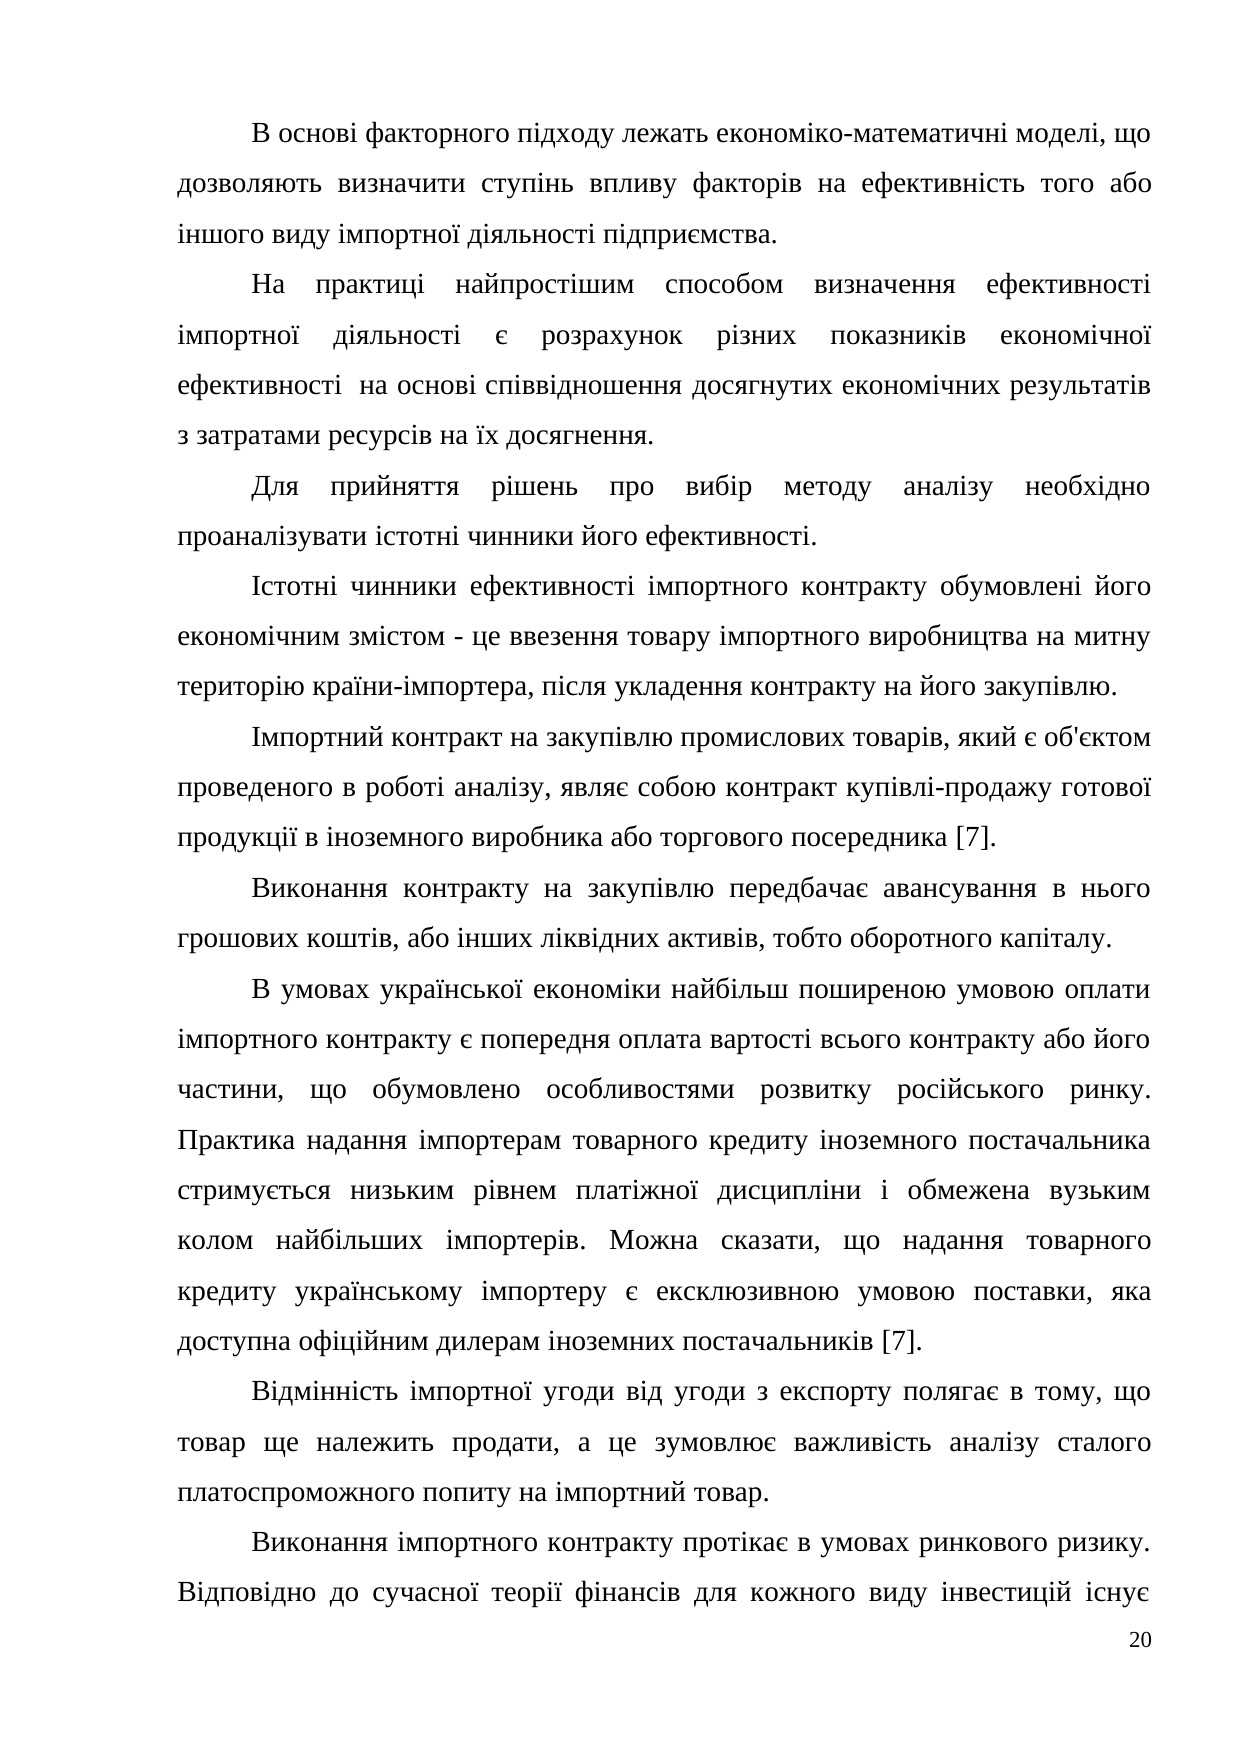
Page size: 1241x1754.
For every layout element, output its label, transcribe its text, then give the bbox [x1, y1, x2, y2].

text В умовах української економіки найбільш поширеною умовою оплати імпортного контракту є попередня оплата вартості всього контракту або його частини, що обумовлено особливостями розвитку російського ринку. Практика надання імпортерам товарного кредиту іноземного постачальника стримується низьким рівнем платіжної дисципліни і обмежена вузьким колом найбільших імпортерів. Можна сказати, що надання товарного кредиту українському імпортеру є ексклюзивною умовою поставки, яка доступна офіційним дилерам іноземних постачальників [7]. [177, 971, 1152, 1357]
text В основі факторного підходу лежать економіко-математичні моделі, що дозволяють визначити ступінь впливу факторів на ефективність того або іншого виду імпортної діяльності підприємства. [177, 115, 1152, 249]
text На практиці найпростішим способом визначення ефективності імпортної діяльності є розрахунок різних показників економічної ефективності на основі співвідношення досягнутих економічних результатів з затратами ресурсів на їх досягнення. [177, 266, 1151, 451]
text Імпортний контракт на закупівлю промислових товарів, який є об'єктом проведеного в роботі аналізу, являє собою контракт купівлі-продажу готової продукції в іноземного виробника або торгового посередника [7]. [177, 719, 1152, 853]
text Істотні чинники ефективності імпортного контракту обумовлені його економічним змістом - це ввезення товару імпортного виробництва на митну територію країни-імпортера, після укладення контракту на його закупівлю. [177, 568, 1152, 702]
text Виконання імпортного контракту протікає в умовах ринкового ризику. Відповідно до сучасної теорії фінансів для кожного виду інвестицій існує [177, 1524, 1152, 1607]
text Відмінність імпортної угоди від угоди з експорту полягає в тому, що товар ще належить продати, а це зумовлює важливість аналізу сталого платоспроможного попиту на імпортний товар. [177, 1373, 1152, 1508]
text Виконання контракту на закупівлю передбачає авансування в нього грошових коштів, або інших ліквідних активів, тобто оборотного капіталу. [177, 870, 1151, 954]
text Для прийняття рішень про вибір методу аналізу необхідно проаналізувати істотні чинники його ефективності. [177, 468, 1151, 551]
